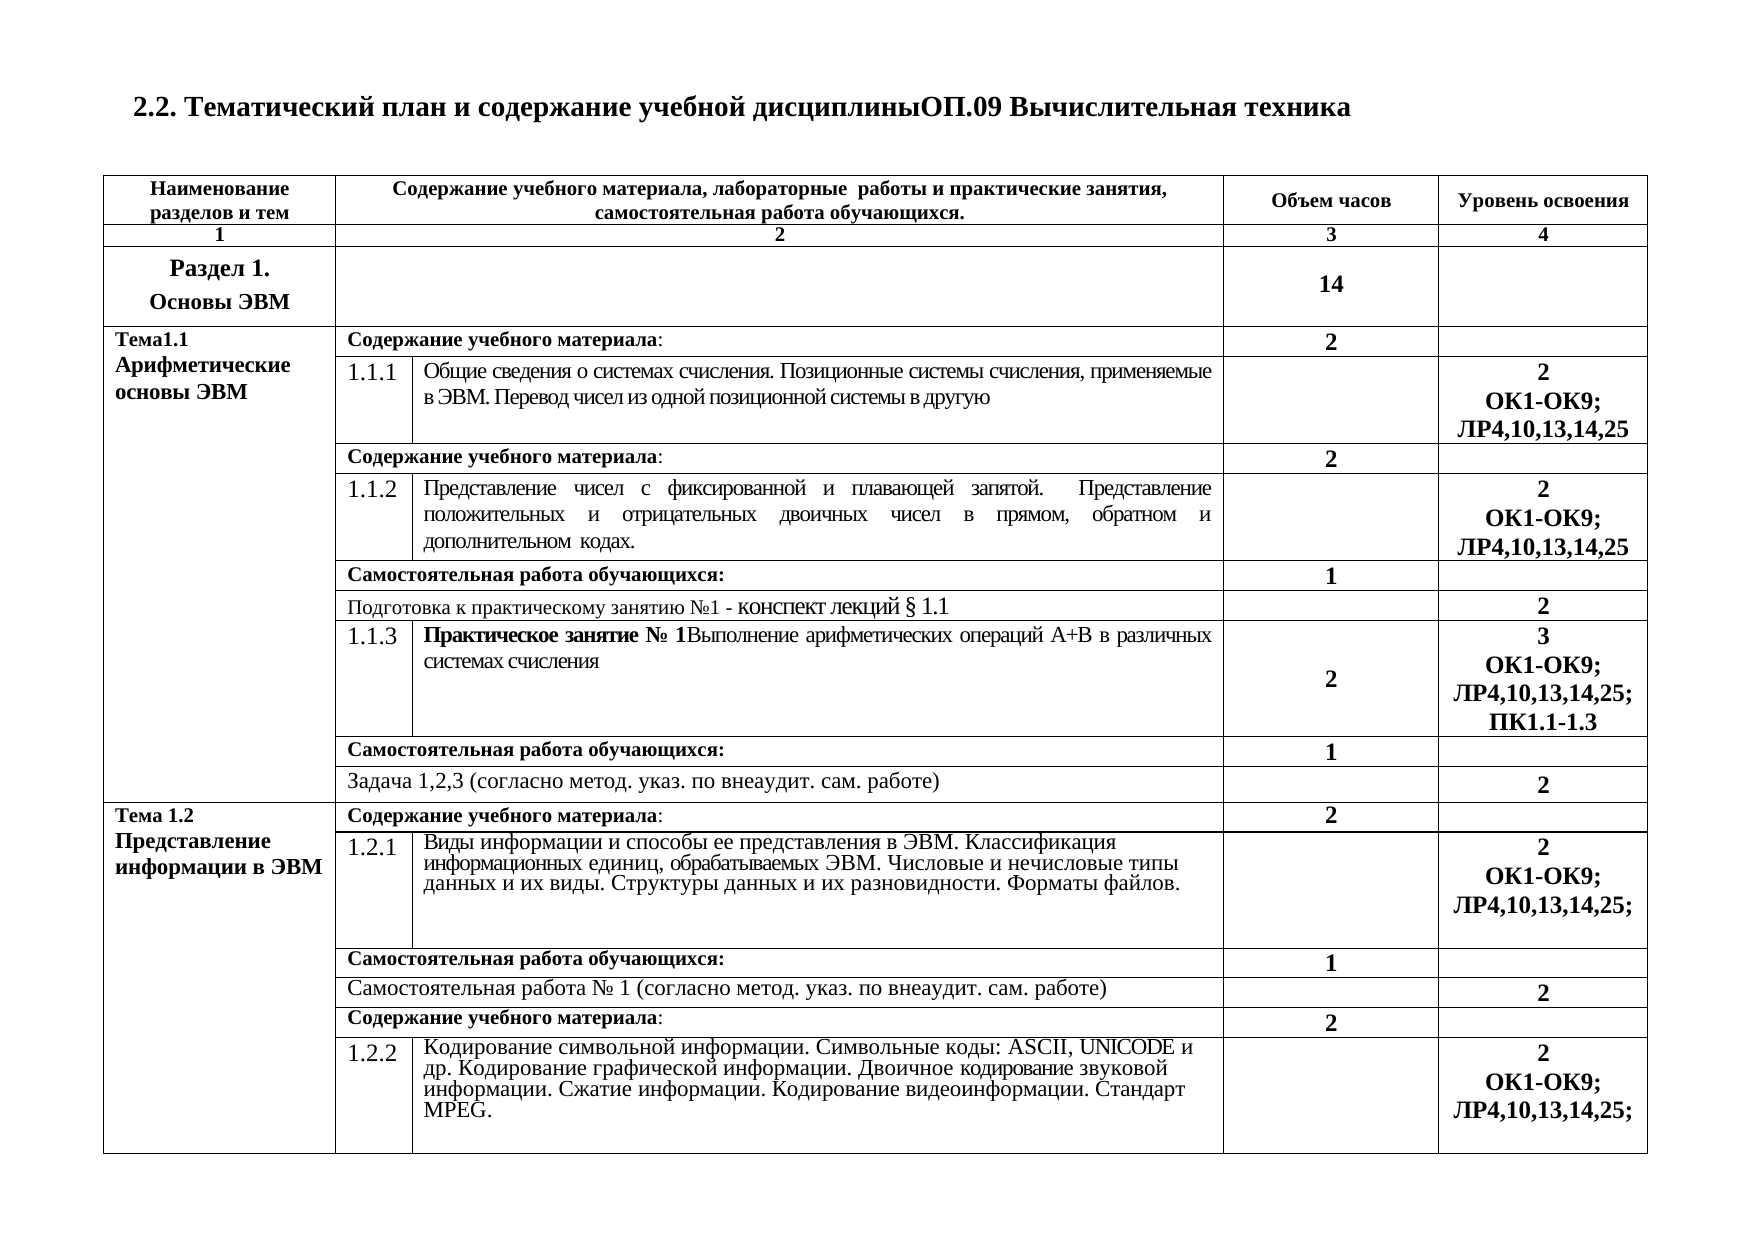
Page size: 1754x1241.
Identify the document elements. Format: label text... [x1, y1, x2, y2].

table_cell Подготовка к практическому занятию №1 - конспект лекций § 1.1 [336, 591, 1223, 620]
table_cell 2 [1224, 444, 1438, 473]
table_cell 2 [1439, 978, 1647, 1007]
table_cell [336, 247, 1223, 326]
table_cell Раздел 1. Основы ЭВМ [104, 247, 335, 326]
table_cell 2 [1224, 327, 1438, 356]
table_cell 3 ОК1-ОК9; ЛР4,10,13,14,25; ПК1.1-1.3 [1439, 621, 1647, 736]
table_cell Задача 1,2,3 (согласно метод. указ. по внеаудит. сам. работе) [336, 767, 1223, 802]
table_cell [1439, 327, 1647, 356]
table_cell 3 [1224, 225, 1438, 246]
table_cell Содержание учебного материала: [336, 1008, 1223, 1037]
table_cell Виды информации и способы ее представления в ЭВМ. Классификация информационных единиц, обрабатываемых ЭВМ. Числовые и нечисловые типы данных и их виды. Структуры данных и их разновидности. Форматы файлов. [413, 833, 1223, 947]
table_cell [1224, 474, 1438, 560]
table_cell [1439, 444, 1647, 473]
table_cell [1224, 591, 1438, 620]
table_cell [1439, 803, 1647, 831]
table_cell 1 [1224, 949, 1438, 977]
table_cell [1439, 1008, 1647, 1037]
table_cell Практическое занятие № 1Выполнение арифметических операций А+В в различных системах счисления [413, 621, 1223, 736]
table_cell 2 [1224, 1008, 1438, 1037]
table_header Содержание учебного материала, лабораторные работы и практические занятия, самостоятельная работа обучающихся. [336, 176, 1223, 224]
table_cell Общие сведения о системах счисления. Позиционные системы счисления, применяемые в ЭВМ. Перевод чисел из одной позиционной системы в другую [413, 357, 1223, 443]
table_cell 1 [1224, 561, 1438, 590]
table_cell Кодирование символьной информации. Символьные коды: ASCII, UNICODE и др. Кодирование графической информации. Двоичное кодирование звуковой информации. Сжатие информации. Кодирование видеоинформации. Стандарт MPEG. [413, 1038, 1223, 1153]
table_cell 1.1.3 [336, 621, 412, 736]
table_cell Самостоятельная работа обучающихся: [336, 737, 1223, 766]
table_cell 2 [1439, 767, 1647, 802]
table_cell [1439, 561, 1647, 590]
table_cell 2 ОК1-ОК9; ЛР4,10,13,14,25 [1439, 357, 1647, 443]
table_cell Самостоятельная работа обучающихся: [336, 949, 1223, 977]
table_cell Представление чисел с фиксированной и плавающей запятой. Представление положительных и отрицательных двоичных чисел в прямом, обратном и дополнительном кодах. [413, 474, 1223, 560]
table_cell Содержание учебного материала: [336, 327, 1223, 356]
table_cell [1439, 737, 1647, 766]
table_cell 2 [336, 225, 1223, 246]
table_cell [1224, 767, 1438, 802]
table_cell Тема1.1 Арифметические основы ЭВМ [104, 327, 335, 802]
table_cell Содержание учебного материала: [336, 803, 1223, 831]
table_cell 1.2.2 [336, 1038, 412, 1153]
table_cell [1224, 1038, 1438, 1153]
table_cell 1.1.2 [336, 474, 412, 560]
table_cell 2 ОК1-ОК9; ЛР4,10,13,14,25; [1439, 833, 1647, 947]
table_cell 2 [1439, 591, 1647, 620]
table_cell 1 [1224, 737, 1438, 766]
table_cell [1224, 357, 1438, 443]
table_cell 1.2.1 [336, 833, 412, 947]
table_cell Содержание учебного материала: [336, 444, 1223, 473]
table_cell 14 [1224, 247, 1438, 326]
table_cell Самостоятельная работа № 1 (согласно метод. указ. по внеаудит. сам. работе) [336, 978, 1223, 1007]
table_cell 1 [104, 225, 335, 246]
table_cell 2 ОК1-ОК9; ЛР4,10,13,14,25; [1439, 1038, 1647, 1153]
table_header Уровень освоения [1439, 176, 1647, 224]
table_cell 2 ОК1-ОК9; ЛР4,10,13,14,25 [1439, 474, 1647, 560]
table_cell Самостоятельная работа обучающихся: [336, 561, 1223, 590]
table_cell [1439, 247, 1647, 326]
table_header Объем часов [1224, 176, 1438, 224]
table_cell 1.1.1 [336, 357, 412, 443]
table_cell [1224, 978, 1438, 1007]
table_cell 2 [1224, 803, 1438, 831]
text 2.2. Тематический план и содержание учебной дисциплиныОП.09 Вычислительная техника [133, 89, 1636, 122]
table_cell 2 [1224, 621, 1438, 736]
table_cell [1439, 949, 1647, 977]
table_cell Тема 1.2 Представление информации в ЭВМ [104, 803, 335, 1153]
table_header Наименование разделов и тем [104, 176, 335, 224]
table_cell [1224, 833, 1438, 947]
table_cell 4 [1439, 225, 1647, 246]
